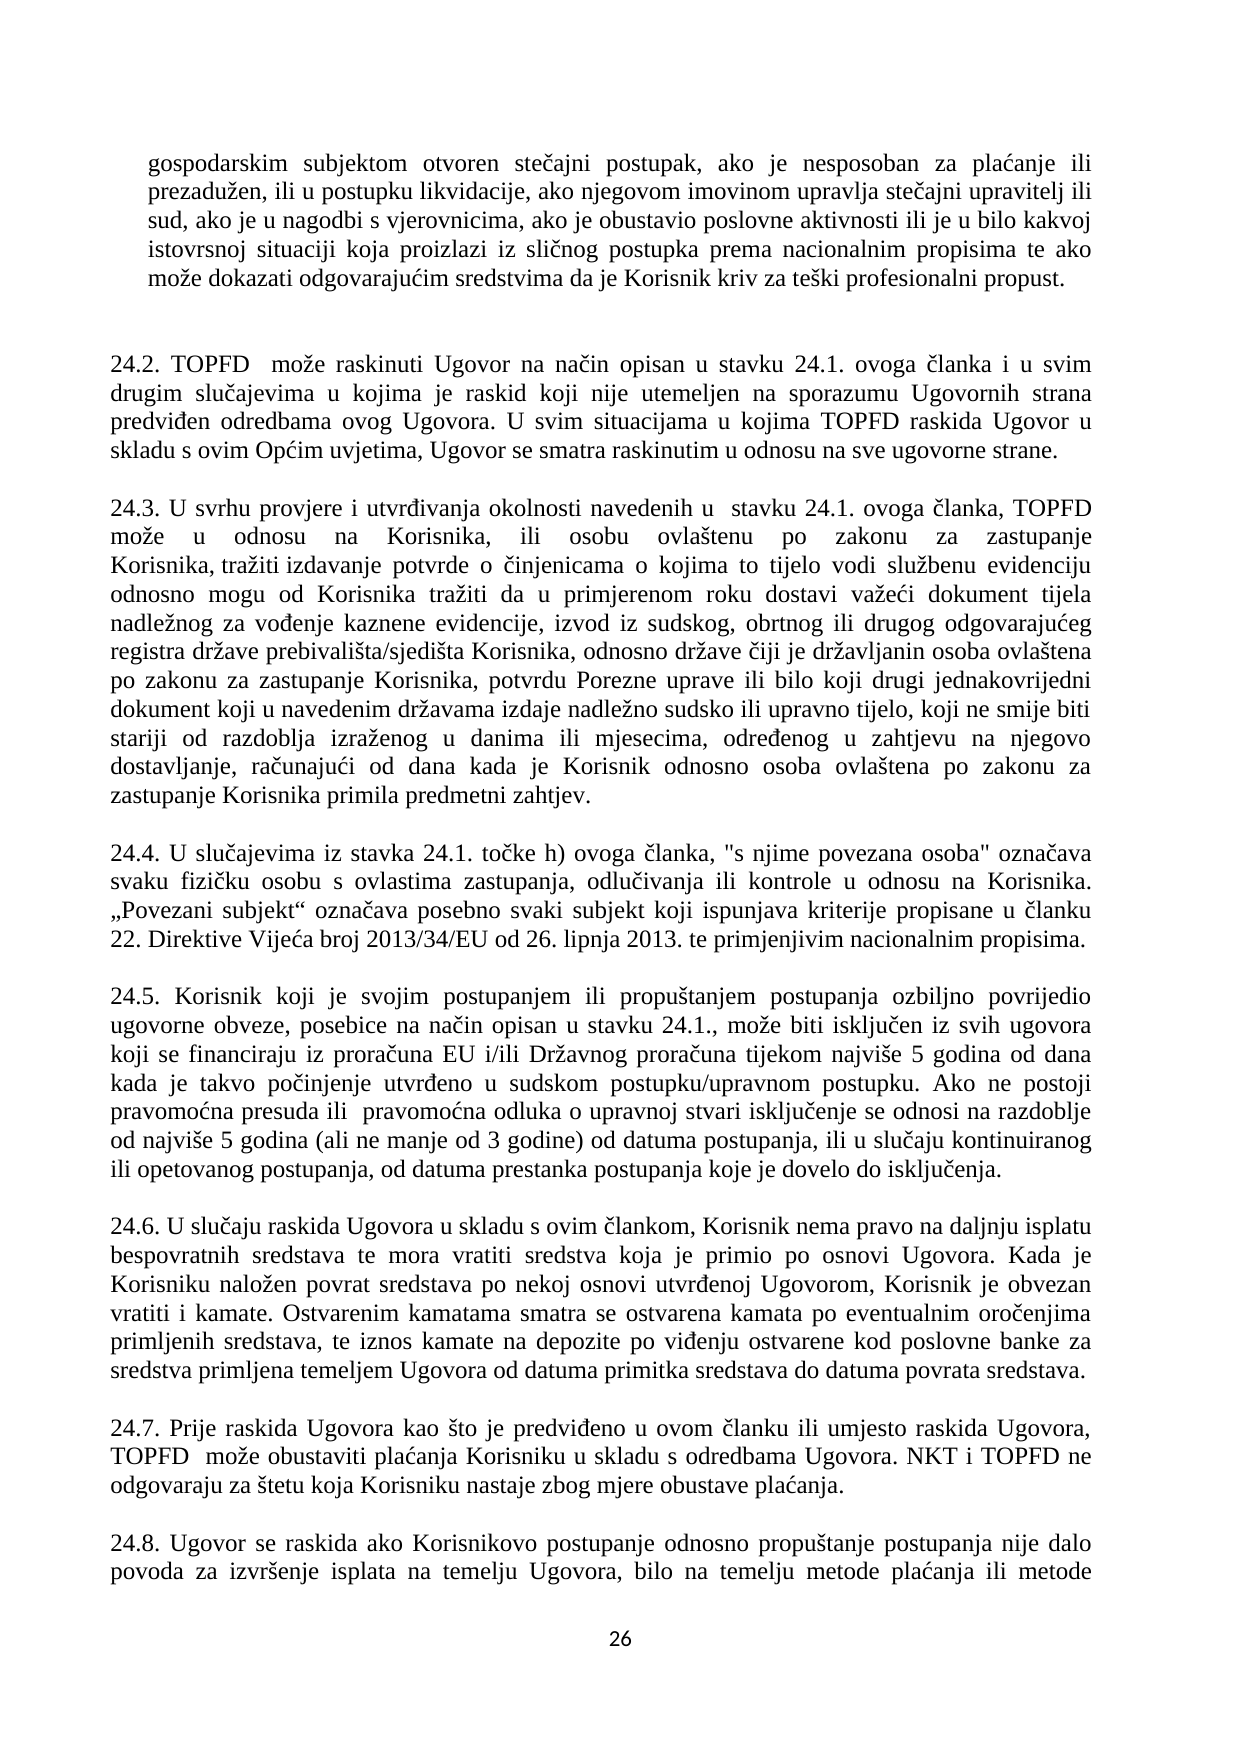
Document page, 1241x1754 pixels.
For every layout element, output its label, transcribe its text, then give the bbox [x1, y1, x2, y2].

text 24.5. Korisnik koji je svojim postupanjem ili propuštanjem postupanja ozbiljno povrijedio ugovorne obveze, posebice na način opisan u stavku 24.1., može biti isključen iz svih ugovora koji se financiraju iz proračuna EU i/ili Državnog proračuna tijekom najviše 5 godina od dana kada je takvo počinjenje utvrđeno u sudskom postupku/upravnom postupku. Ako ne postoji pravomoćna presuda ili pravomoćna odluka o upravnoj stvari isključenje se odnosi na razdoblje od najviše 5 godina (ali ne manje od 3 godine) od datuma postupanja, ili u slučaju kontinuiranog ili opetovanog postupanja, od datuma prestanka postupanja koje je dovelo do isključenja. [110, 981, 1093, 1183]
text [148, 148, 1093, 291]
text 24.2. TOPFD može raskinuti Ugovor na način opisan u stavku 24.1. ovoga članka i u svim drugim slučajevima u kojima je raskid koji nije utemeljen na sporazumu Ugovornih strana predviđen odredbama ovog Ugovora. U svim situacijama u kojima TOPFD raskida Ugovor u skladu s ovim Općim uvjetima, Ugovor se smatra raskinutim u odnosu na sve ugovorne strane. [110, 349, 1093, 464]
text 24.3. U svrhu provjere i utvrđivanja okolnosti navedenih u stavku 24.1. ovoga članka, TOPFD može u odnosu na Korisnika, ili osobu ovlaštenu po zakonu za zastupanje Korisnika, tražiti izdavanje potvrde o činjenicama o kojima to tijelo vodi službenu evidenciju odnosno mogu od Korisnika tražiti da u primjerenom roku dostavi važeći dokument tijela nadležnog za vođenje kaznene evidencije, izvod iz sudskog, obrtnog ili drugog odgovarajućeg registra države prebivališta/sjedišta Korisnika, odnosno države čiji je državljanin osoba ovlaštena po zakonu za zastupanje Korisnika, potvrdu Porezne uprave ili bilo koji drugi jednakovrijedni dokument koji u navedenim državama izdaje nadležno sudsko ili upravno tijelo, koji ne smije biti stariji od razdoblja izraženog u danima ili mjesecima, određenog u zahtjevu na njegovo dostavljanje, računajući od dana kada je Korisnik odnosno osoba ovlaštena po zakonu za zastupanje Korisnika primila predmetni zahtjev. [110, 493, 1093, 809]
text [110, 1528, 1093, 1585]
text 24.6. U slučaju raskida Ugovora u skladu s ovim člankom, Korisnik nema pravo na daljnju isplatu bespovratnih sredstava te mora vratiti sredstva koja je primio po osnovi Ugovora. Kada je Korisniku naložen povrat sredstava po nekoj osnovi utvrđenoj Ugovorom, Korisnik je obvezan vratiti i kamate. Ostvarenim kamatama smatra se ostvarena kamata po eventualnim oročenjima primljenih sredstava, te iznos kamate na depozite po viđenju ostvarene kod poslovne banke za sredstva primljena temeljem Ugovora od datuma primitka sredstava do datuma povrata sredstava. [110, 1211, 1093, 1384]
text 24.4. U slučajevima iz stavka 24.1. točke h) ovoga članka, "s njime povezana osoba" označava svaku fizičku osobu s ovlastima zastupanja, odlučivanja ili kontrole u odnosu na Korisnika. „Povezani subjekt“ označava posebno svaki subjekt koji ispunjava kriterije propisane u članku 22. Direktive Vijeća broj 2013/34/EU od 26. lipnja 2013. te primjenjivim nacionalnim propisima. [110, 838, 1093, 953]
text 24.7. Prije raskida Ugovora kao što je predviđeno u ovom članku ili umjesto raskida Ugovora, TOPFD može obustaviti plaćanja Korisniku u skladu s odredbama Ugovora. NKT i TOPFD ne odgovaraju za štetu koja Korisniku nastaje zbog mjere obustave plaćanja. [110, 1413, 1093, 1499]
